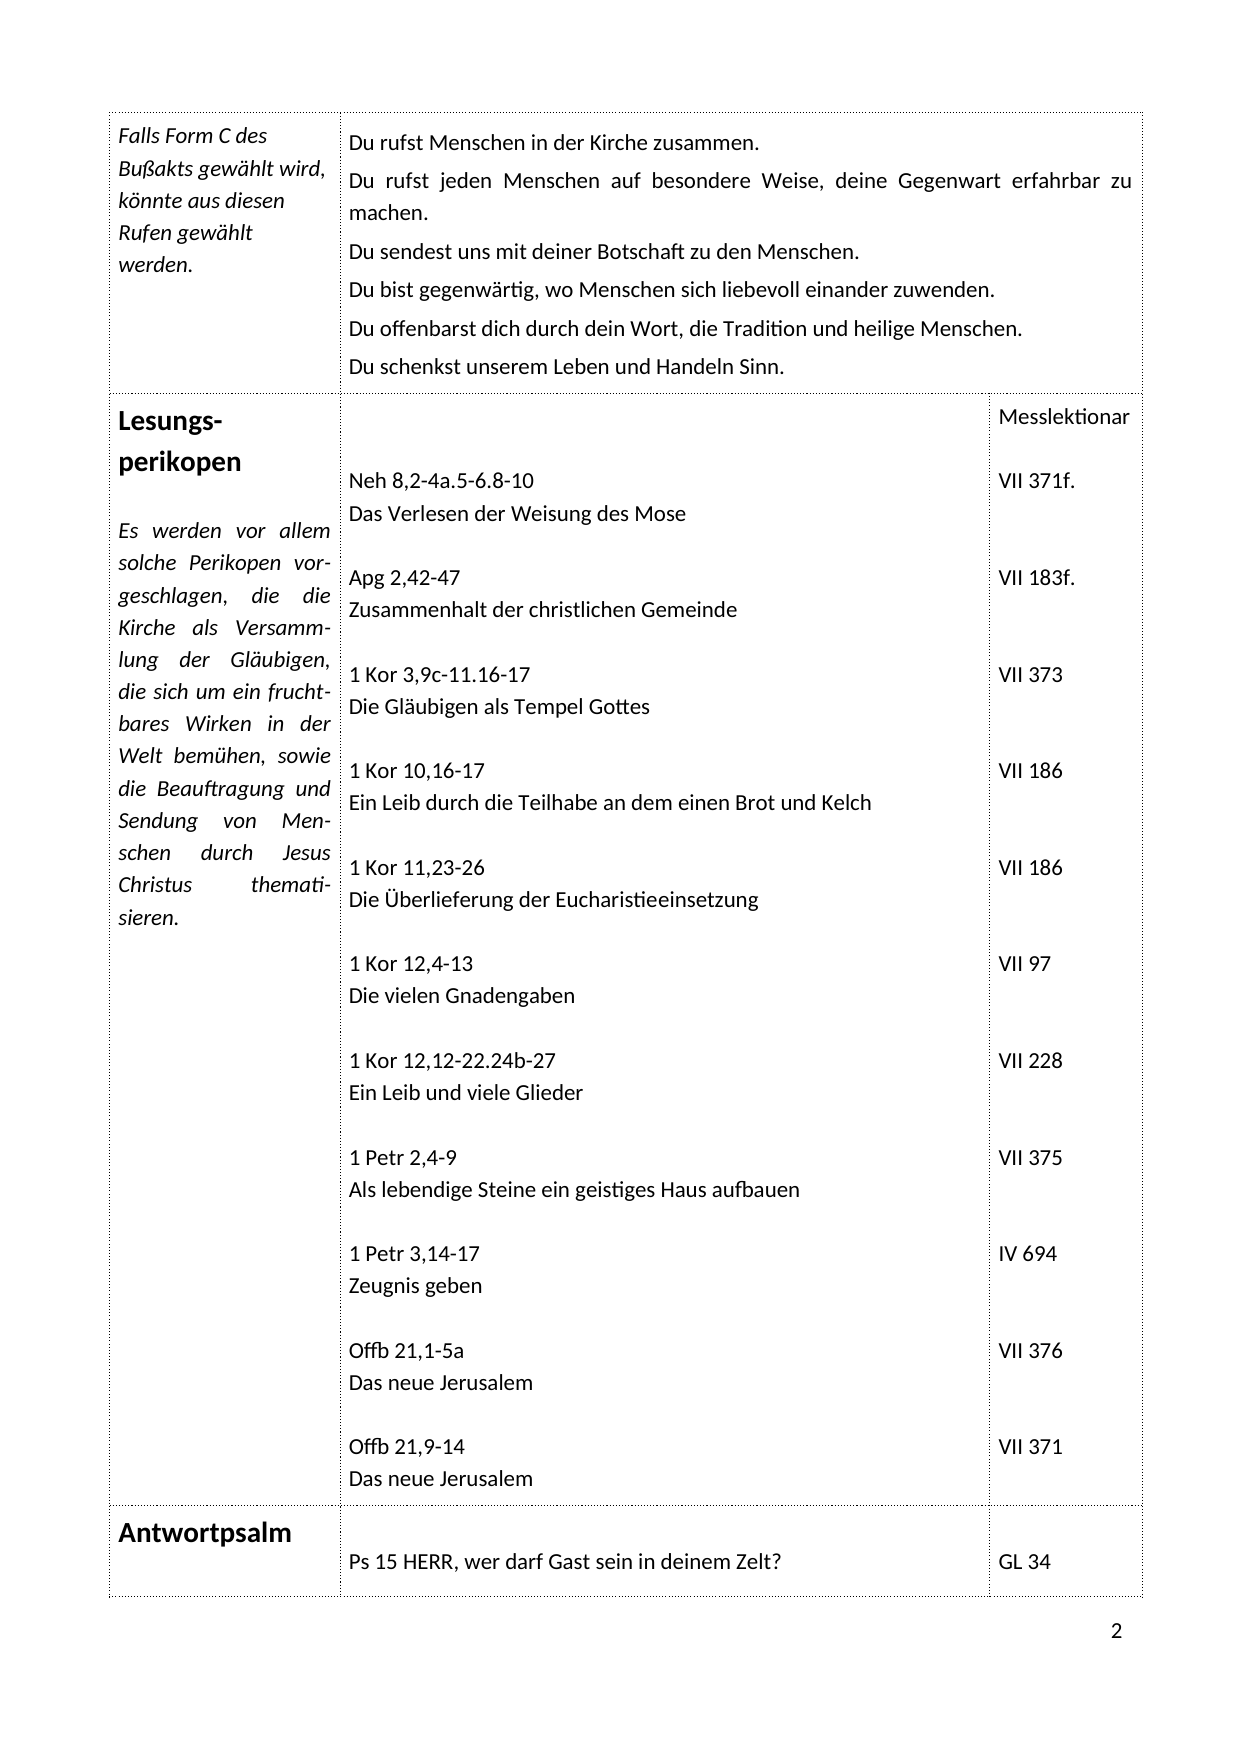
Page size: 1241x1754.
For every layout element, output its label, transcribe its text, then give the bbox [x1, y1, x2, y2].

table_cell Messlektionar VII 371f. VII 183f. VII 373 VII 186 VII 186 VII 97 VII 228 VII 375 IV 694 VII 376 VII 371 [989, 393, 1143, 1505]
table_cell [989, 1505, 1143, 1596]
table_cell Neh 8,2-4a.5-6.8-10 Das Verlesen der Weisung des Mose Apg 2,42-47 Zusammenhalt der christlichen Gemeinde 1 Kor 3,9c-11.16-17 Die Gläubigen als Tempel Gottes 1 Kor 10,16-17 Ein Leib durch die Teilhabe an dem einen Brot und Kelch 1 Kor 11,23-26 Die Überlieferung der Eucharistieeinsetzung 1 Kor 12,4-13 Die vielen Gnadengaben 1 Kor 12,12-22.24b-27 Ein Leib und viele Glieder 1 Petr 2,4-9 Als lebendige Steine ein geistiges Haus aufbauen 1 Petr 3,14-17 Zeugnis geben Offb 21,1-5a Das neue Jerusalem Offb 21,9-14 Das neue Jerusalem [340, 393, 989, 1505]
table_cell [340, 1505, 989, 1596]
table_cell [340, 112, 1143, 393]
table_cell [109, 1505, 340, 1596]
table_cell Lesungs-perikopen Es werden vor allem solche Perikopen vorgeschlagen, die die Kirche als Versammlung der Gläubigen, die sich um ein fruchtbares Wirken in der Welt bemühen, sowie die Beauftragung und Sendung von Menschen durch Jesus Christus thematisieren. [109, 393, 340, 1505]
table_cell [109, 112, 340, 393]
